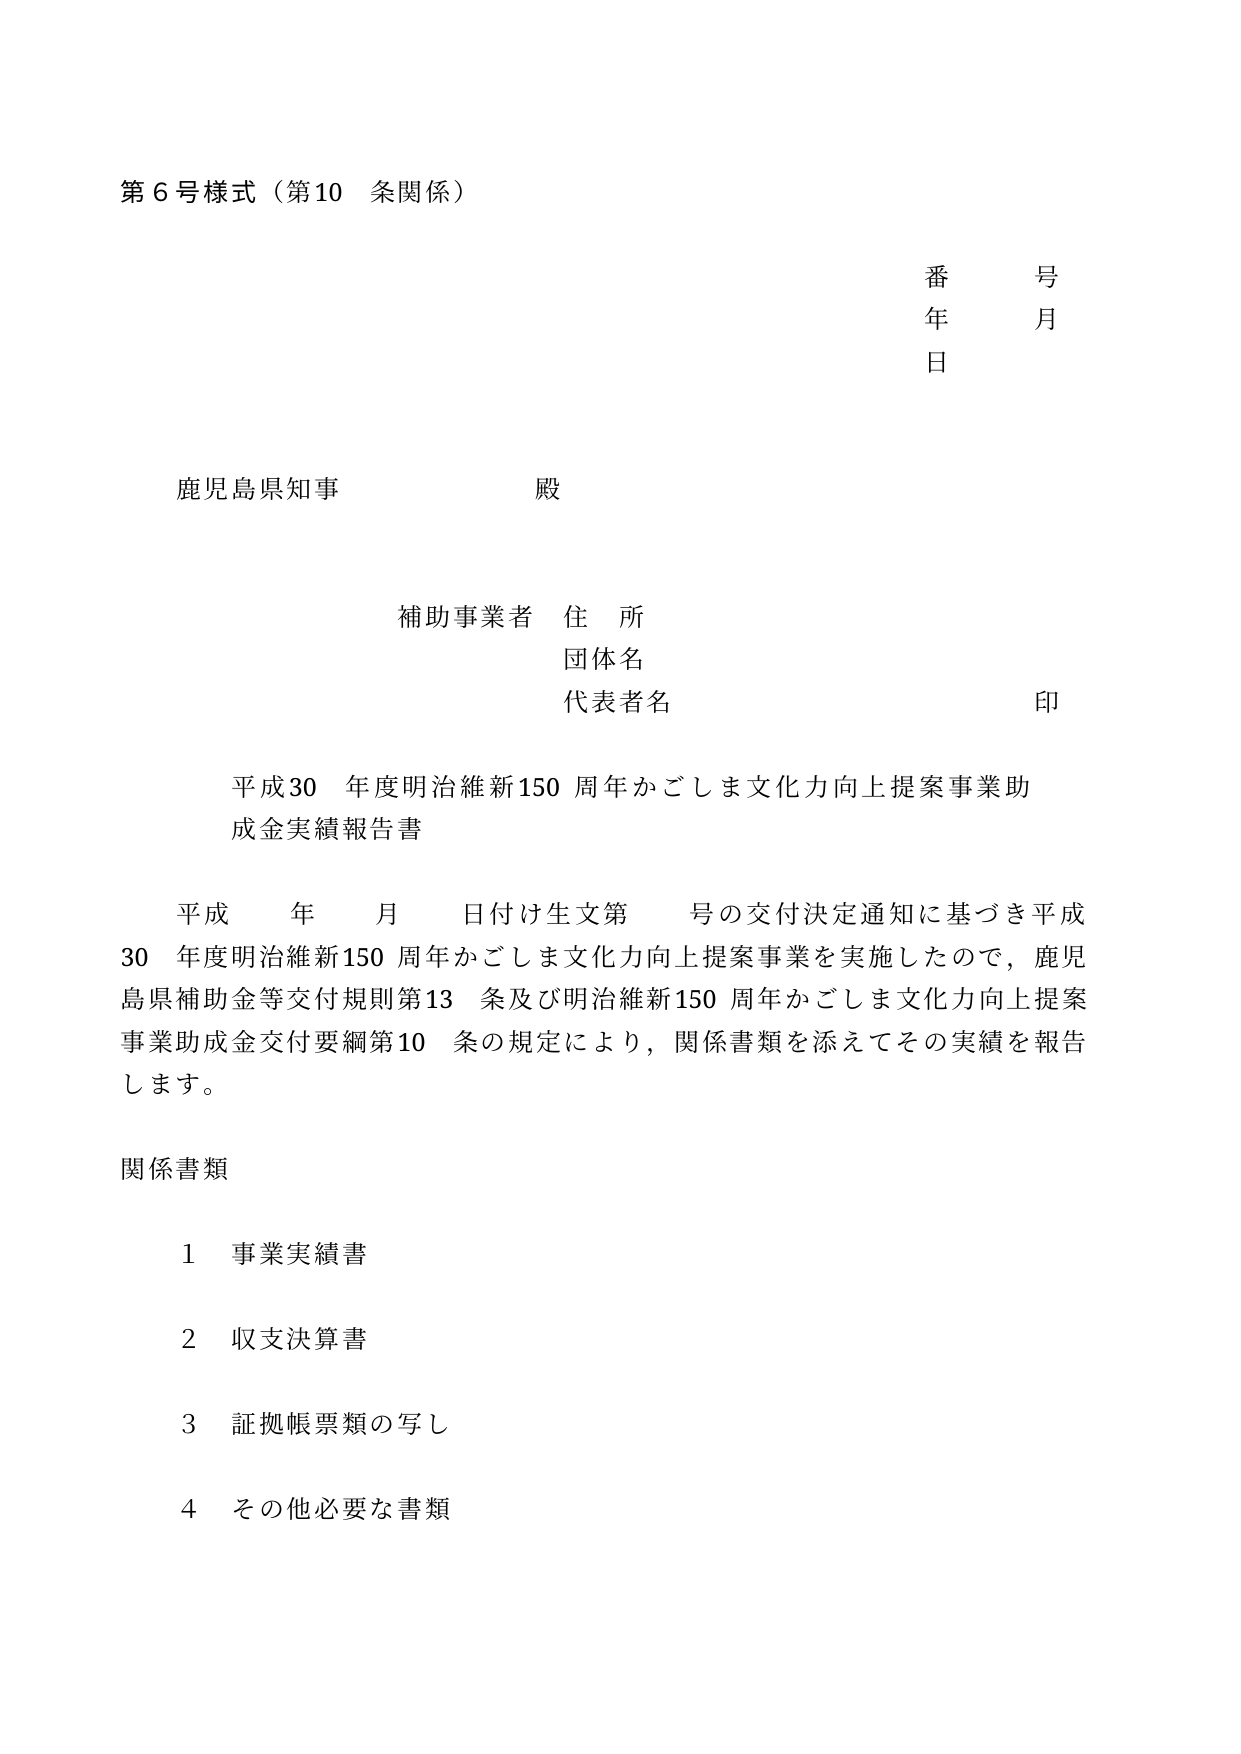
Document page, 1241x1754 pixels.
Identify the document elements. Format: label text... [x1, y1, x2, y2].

text 番 号 [900, 254, 1062, 297]
text １ 事業実績書 [120, 1232, 1090, 1274]
text 鹿児島県知事 殿 [120, 467, 1090, 509]
text 第６号様式（第10条関係） [120, 169, 1090, 212]
text 年 月 日 [900, 297, 1062, 382]
text 平成 年 月 日付け生文第 号の交付決定通知に基づき平成30年度明治維新150周年かごしま文化力向上提案事業を実施したので，鹿児島県補助金等交付規則第13条及び明治維新150周年かごしま文化力向上提案事業助成金交付要綱第10条の規定により，関係書類を添えてその実績を報告します。 [120, 892, 1090, 1104]
text 団体名 [120, 637, 1090, 679]
text ２ 収支決算書 [120, 1317, 1090, 1359]
text 関係書類 [120, 1147, 1090, 1189]
text 平成30年度明治維新150周年かごしま文化力向上提案事業助成金実績報告書 [204, 764, 1034, 849]
text ３ 証拠帳票類の写し [120, 1402, 1090, 1444]
text ４ その他必要な書類 [120, 1487, 1090, 1529]
text 代表者名 印 [120, 679, 1090, 722]
text 補助事業者 住 所 [120, 594, 1090, 637]
